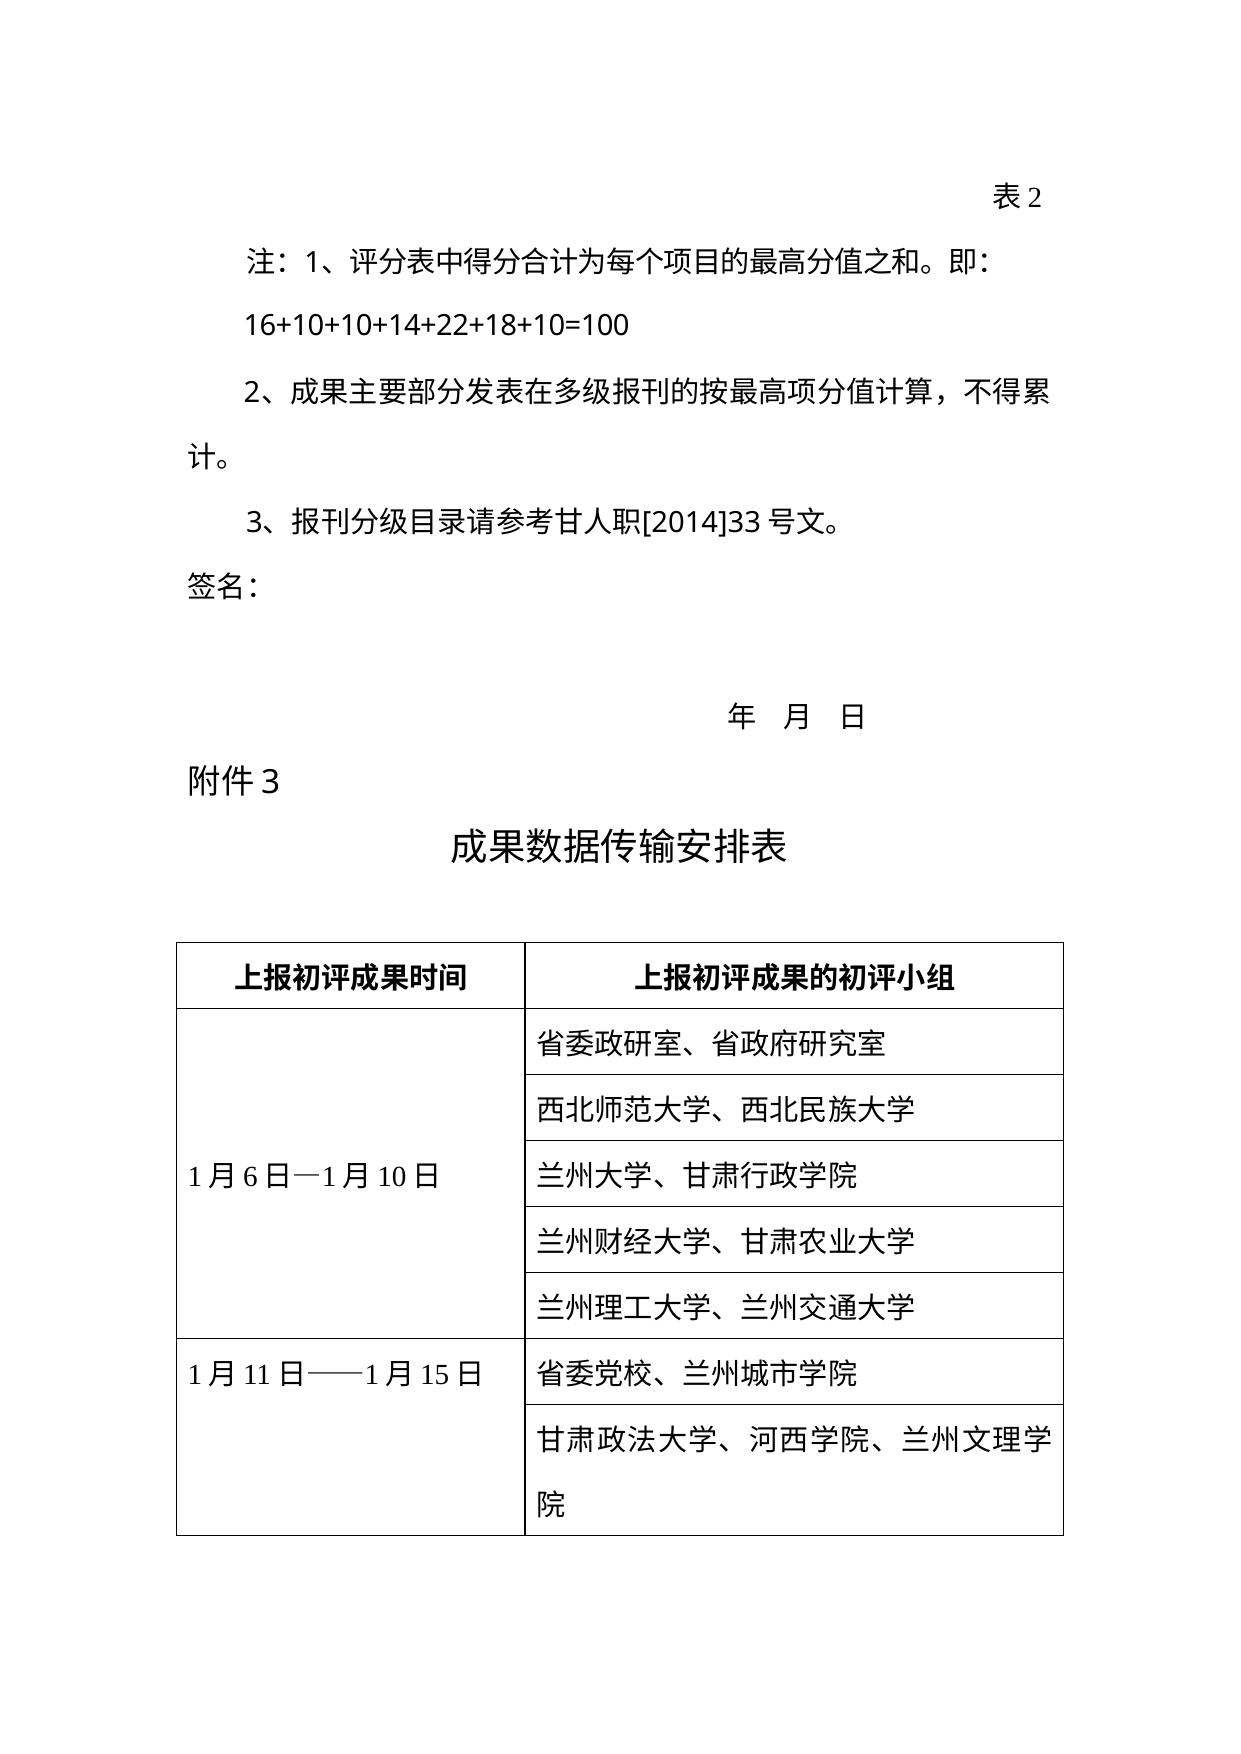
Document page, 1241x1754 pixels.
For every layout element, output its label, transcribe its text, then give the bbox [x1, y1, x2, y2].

text 表2 [187, 162, 1053, 227]
table_cell 兰州财经大学、甘肃农业大学 [526, 1207, 1063, 1272]
table_cell 省委政研室、省政府研究室 [526, 1009, 1063, 1074]
text 16+10+10+14+22+18+10=100 [187, 292, 1053, 357]
text 附件3 [187, 747, 1053, 812]
text 签名： [187, 552, 1053, 617]
table_cell 甘肃政法大学、河西学院、兰州文理学院 [526, 1405, 1063, 1535]
text 年 月 日 [187, 682, 1053, 747]
table_cell 兰州大学、甘肃行政学院 [526, 1141, 1063, 1206]
table_cell 省委党校、兰州城市学院 [526, 1339, 1063, 1404]
table_cell 1月6日—1月10日 [177, 1009, 524, 1338]
text 注：1、评分表中得分合计为每个项目的最高分值之和。即： [187, 227, 1053, 292]
text 2、成果主要部分发表在多级报刊的按最高项分值计算，不得累计。 [187, 357, 1053, 487]
text 3、报刊分级目录请参考甘人职[2014]33号文。 [187, 487, 1053, 552]
table_cell 兰州理工大学、兰州交通大学 [526, 1273, 1063, 1338]
table_cell 1月11日——1月15日 [177, 1339, 524, 1535]
table_header 上报初评成果时间 [177, 943, 524, 1008]
table_header 上报初评成果的初评小组 [526, 943, 1063, 1008]
text 成果数据传输安排表 [187, 812, 1051, 877]
table_cell 西北师范大学、西北民族大学 [526, 1075, 1063, 1140]
